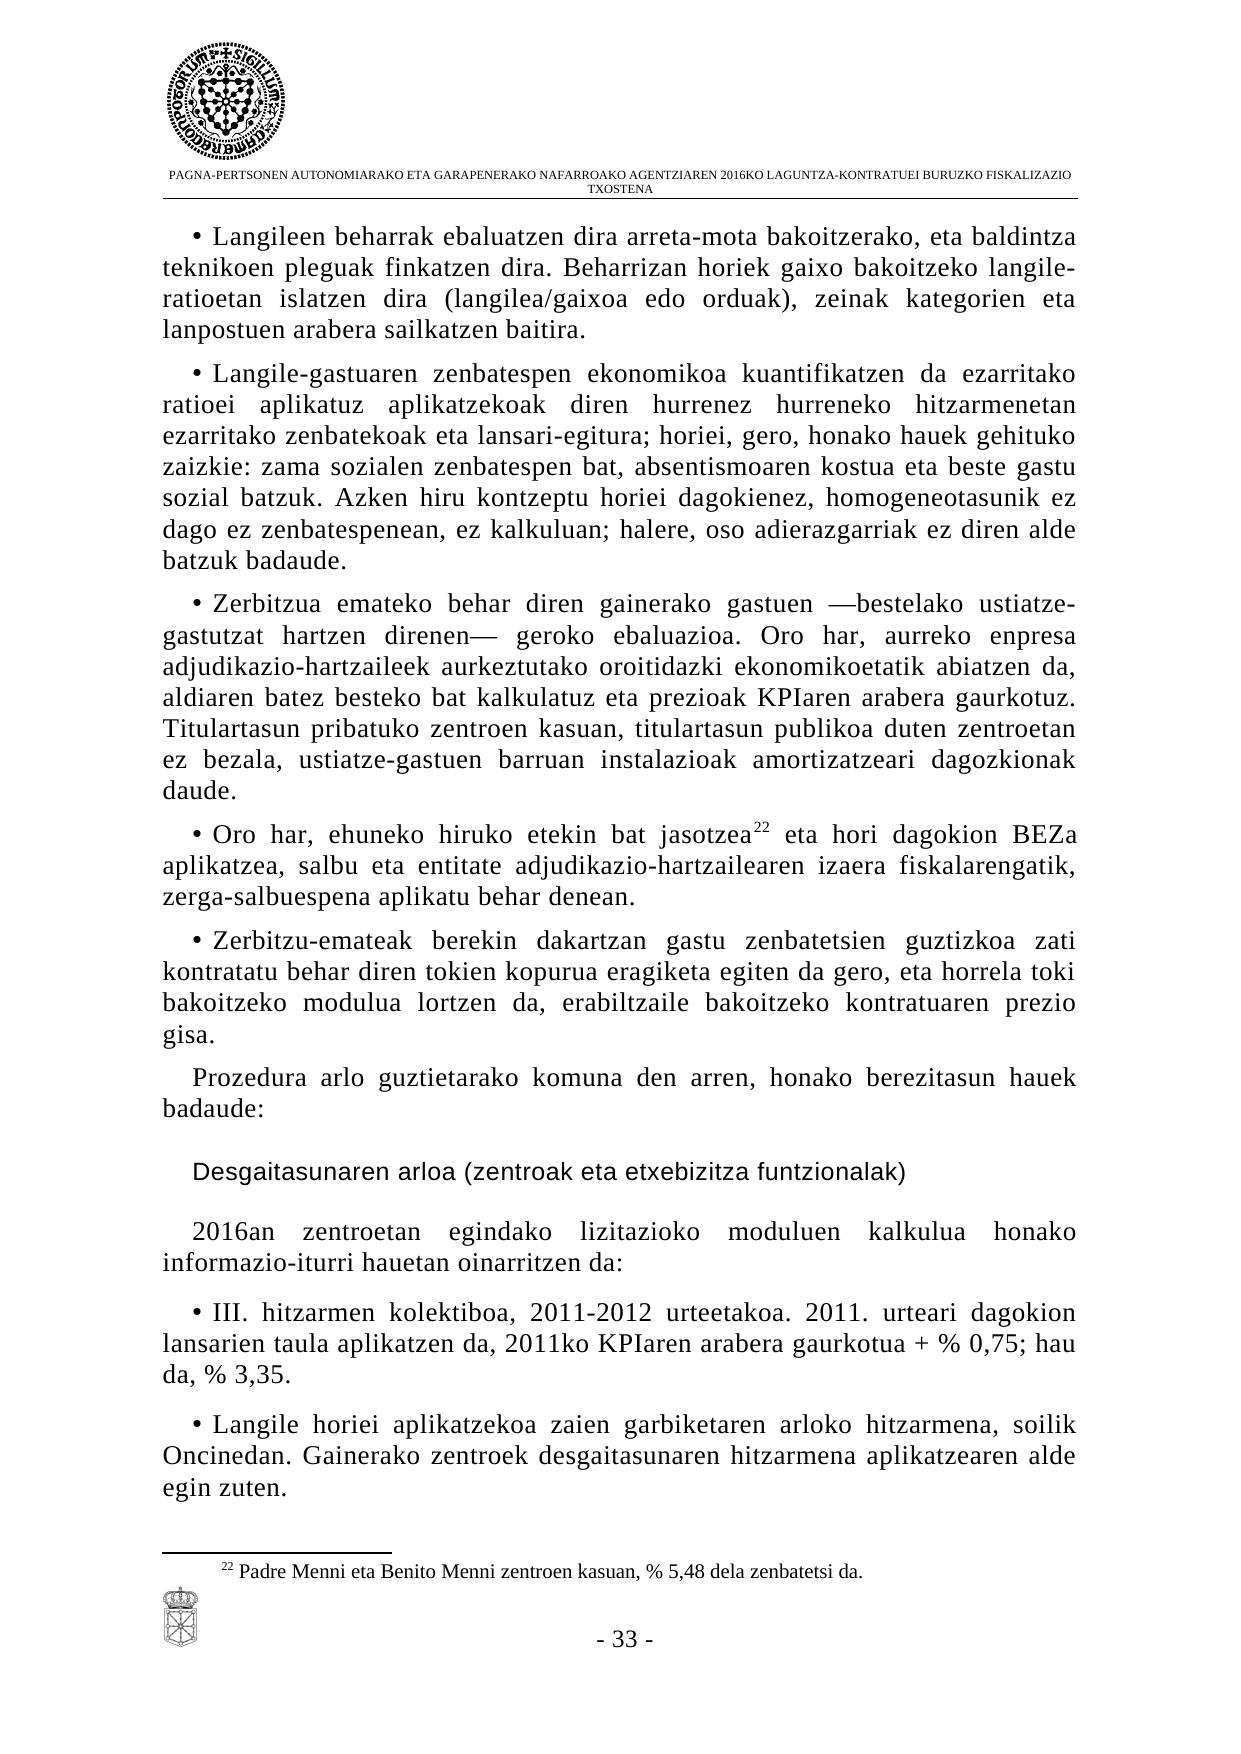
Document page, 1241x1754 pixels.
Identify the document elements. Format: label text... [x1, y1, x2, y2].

list III. hitzarmen kolektiboa, 2011-2012 urteetakoa. 2011. urteari dagokion lansarien taula aplikatzen da, 2011ko KPIaren arabera gaurkotua + % 0,75; hau da, % 3,35. [162, 1296, 1078, 1389]
list Langileen beharrak ebaluatzen dira arreta-mota bakoitzerako, eta baldintza teknikoen pleguak finkatzen dira. Beharrizan horiek gaixo bakoitzeko langile-ratioetan islatzen dira (langilea/gaixoa edo orduak), zeinak kategorien eta lanpostuen arabera sailkatzen baitira. [162, 220, 1078, 344]
picture [162, 38, 289, 164]
picture [162, 1586, 199, 1648]
text Prozedura arlo guztietarako komuna den arren, honako berezitasun hauek badaude: [162, 1061, 1078, 1124]
list Langile horiei aplikatzekoa zaien garbiketaren arloko hitzarmena, soilik Oncinedan. Gainerako zentroek desgaitasunaren hitzarmena aplikatzearen alde egin zuten. [162, 1408, 1078, 1502]
list Zerbitzua emateko behar diren gainerako gastuen —bestelako ustiatze-gastutzat hartzen direnen— geroko ebaluazioa. Oro har, aurreko enpresa adjudikazio-hartzaileek aurkeztutako oroitidazki ekonomikoetatik abiatzen da, aldiaren batez besteko bat kalkulatuz eta prezioak KPIaren arabera gaurkotuz. Titulartasun pribatuko zentroen kasuan, titulartasun publikoa duten zentroetan ez bezala, ustiatze-gastuen barruan instalazioak amortizatzeari dagozkionak daude. [162, 587, 1078, 806]
list Zerbitzu-emateak berekin dakartzan gastu zenbatetsien guztizkoa zati kontratatu behar diren tokien kopurua eragiketa egiten da gero, eta horrela toki bakoitzeko modulua lortzen da, erabiltzaile bakoitzeko kontratuaren prezio gisa. [162, 924, 1078, 1049]
text Desgaitasunaren arloa (zentroak eta etxebizitza funtzionalak) [162, 1157, 1078, 1186]
text 2016an zentroetan egindako lizitazioko moduluen kalkulua honako informazio-iturri hauetan oinarritzen da: [162, 1215, 1078, 1277]
list Oro har, ehuneko hiruko etekin bat jasotzea eta hori dagokion BEZa aplikatzea, salbu eta entitate adjudikazio-hartzailearen izaera fiskalarengatik, zerga-salbuespena aplikatu behar denean. [162, 818, 1078, 912]
list Langile-gastuaren zenbatespen ekonomikoa kuantifikatzen da ezarritako ratioei aplikatuz aplikatzekoak diren hurrenez hurreneko hitzarmenetan ezarritako zenbatekoak eta lansari-egitura; horiei, gero, honako hauek gehituko zaizkie: zama sozialen zenbatespen bat, absentismoaren kostua eta beste gastu sozial batzuk. Azken hiru kontzeptu horiei dagokienez, homogeneotasunik ez dago ez zenbatespenean, ez kalkuluan; halere, oso adierazgarriak ez diren alde batzuk badaude. [162, 357, 1078, 575]
